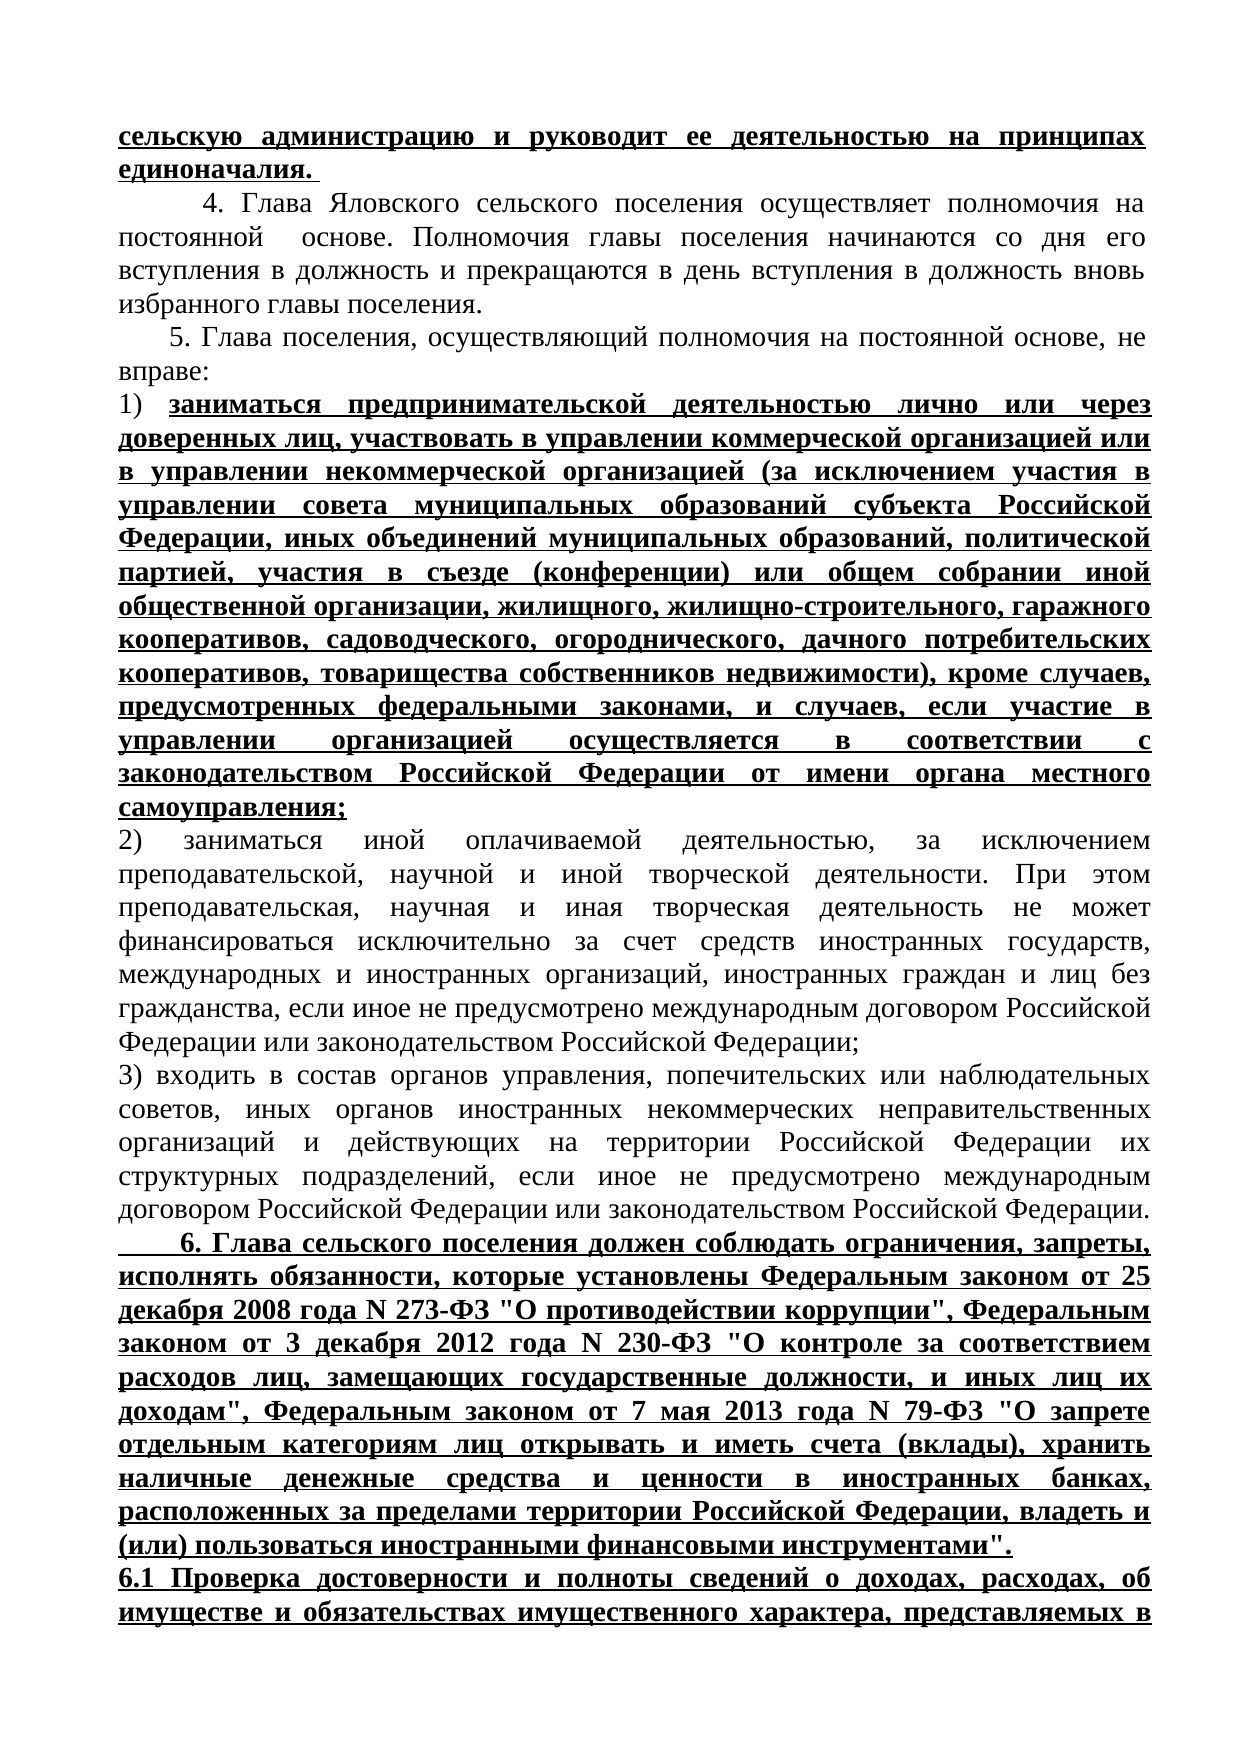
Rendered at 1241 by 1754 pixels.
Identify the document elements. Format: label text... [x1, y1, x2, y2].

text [118, 118, 1146, 147]
text 6. Глава сельского поселения должен соблюдать ограничения, запреты, исполнять обязанности, которые установлены Федеральным законом от 25 декабря 2008 года N 273-ФЗ "О противодействии коррупции", Федеральным законом от 3 декабря 2012 года N 230-ФЗ "О контроле за соответствием расходов лиц, замещающих государственные должности, и иных лиц их доходам", Федеральным законом от 7 мая 2013 года N 79-ФЗ "О запрете отдельным категориям лиц открывать и иметь счета (вклады), хранить наличные денежные средства и ценности в иностранных банках, расположенных за пределами территории Российской Федерации, владеть и (или) пользоваться иностранными финансовыми инструментами". [118, 1390, 1152, 1455]
text 5. Глава поселения, осуществляющий полномочия на постоянной основе, не вправе: [118, 319, 1146, 386]
text 1) заниматься предпринимательской деятельностью лично или через доверенных лиц, участвовать в управлении коммерческой организацией или в управлении некоммерческой организацией (за исключением участия в управлении совета муниципальных образований субъекта Российской Федерации, иных объединений муниципальных образований, политической партией, участия в съезде (конференции) или общем собрании иной общественной организации, жилищного, жилищно-строительного, гаражного кооперативов, садоводческого, огороднического, дачного потребительских кооперативов, товарищества собственников недвижимости), кроме случаев, предусмотренных федеральными законами, и случаев, если участие в управлении организацией осуществляется в соответствии с законодательством Российской Федерации от имени органа местного самоуправления; [118, 386, 1152, 516]
text 3) входить в состав органов управления, попечительских или наблюдательных советов, иных органов иностранных некоммерческих неправительственных организаций и действующих на территории Российской Федерации их структурных подразделений, если иное не предусмотрено международным договором Российской Федерации или законодательством Российской Федерации. [118, 1057, 1152, 1225]
text 6. Глава сельского поселения должен соблюдать ограничения, запреты, исполнять обязанности, которые установлены Федеральным законом от 25 декабря 2008 года N 273-ФЗ "О противодействии коррупции", Федеральным законом от 3 декабря 2012 года N 230-ФЗ "О контроле за соответствием расходов лиц, замещающих государственные должности, и иных лиц их доходам", Федеральным законом от 7 мая 2013 года N 79-ФЗ "О запрете отдельным категориям лиц открывать и иметь счета (вклады), хранить наличные денежные средства и ценности в иностранных банках, расположенных за пределами территории Российской Федерации, владеть и (или) пользоваться иностранными финансовыми инструментами". [118, 1490, 1152, 1560]
text 2) заниматься иной оплачиваемой деятельностью, за исключением преподавательской, научной и иной творческой деятельности. При этом преподавательская, научная и иная творческая деятельность не может финансироваться исключительно за счет средств иностранных государств, международных и иностранных организаций, иностранных граждан и лиц без гражданства, если иное не предусмотрено международным договором Российской Федерации или законодательством Российской Федерации; [118, 822, 1152, 1057]
text 4. Глава Яловского сельского поселения осуществляет полномочия на постоянной основе. Полномочия главы поселения начинаются со дня его вступления в должность и прекращаются в день вступления в должность вновь избранного главы поселения. [118, 185, 1146, 319]
text 1) заниматься предпринимательской деятельностью лично или через доверенных лиц, участвовать в управлении коммерческой организацией или в управлении некоммерческой организацией (за исключением участия в управлении совета муниципальных образований субъекта Российской Федерации, иных объединений муниципальных образований, политической партией, участия в съезде (конференции) или общем собрании иной общественной организации, жилищного, жилищно-строительного, гаражного кооперативов, садоводческого, огороднического, дачного потребительских кооперативов, товарищества собственников недвижимости), кроме случаев, предусмотренных федеральными законами, и случаев, если участие в управлении организацией осуществляется в соответствии с законодательством Российской Федерации от имени органа местного самоуправления; [118, 551, 1152, 617]
text 1) заниматься предпринимательской деятельностью лично или через доверенных лиц, участвовать в управлении коммерческой организацией или в управлении некоммерческой организацией (за исключением участия в управлении совета муниципальных образований субъекта Российской Федерации, иных объединений муниципальных образований, политической партией, участия в съезде (конференции) или общем собрании иной общественной организации, жилищного, жилищно-строительного, гаражного кооперативов, садоводческого, огороднического, дачного потребительских кооперативов, товарищества собственников недвижимости), кроме случаев, предусмотренных федеральными законами, и случаев, если участие в управлении организацией осуществляется в соответствии с законодательством Российской Федерации от имени органа местного самоуправления; [118, 753, 1152, 822]
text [118, 1591, 1152, 1623]
text 6. Глава сельского поселения должен соблюдать ограничения, запреты, исполнять обязанности, которые установлены Федеральным законом от 25 декабря 2008 года N 273-ФЗ "О противодействии коррупции", Федеральным законом от 3 декабря 2012 года N 230-ФЗ "О контроле за соответствием расходов лиц, замещающих государственные должности, и иных лиц их доходам", Федеральным законом от 7 мая 2013 года N 79-ФЗ "О запрете отдельным категориям лиц открывать и иметь счета (вклады), хранить наличные денежные средства и ценности в иностранных банках, расположенных за пределами территории Российской Федерации, владеть и (или) пользоваться иностранными финансовыми инструментами". [118, 1225, 1152, 1355]
text 1) заниматься предпринимательской деятельностью лично или через доверенных лиц, участвовать в управлении коммерческой организацией или в управлении некоммерческой организацией (за исключением участия в управлении совета муниципальных образований субъекта Российской Федерации, иных объединений муниципальных образований, политической партией, участия в съезде (конференции) или общем собрании иной общественной организации, жилищного, жилищно-строительного, гаражного кооперативов, садоводческого, огороднического, дачного потребительских кооперативов, товарищества собственников недвижимости), кроме случаев, предусмотренных федеральными законами, и случаев, если участие в управлении организацией осуществляется в соответствии с законодательством Российской Федерации от имени органа местного самоуправления; [118, 652, 1152, 717]
